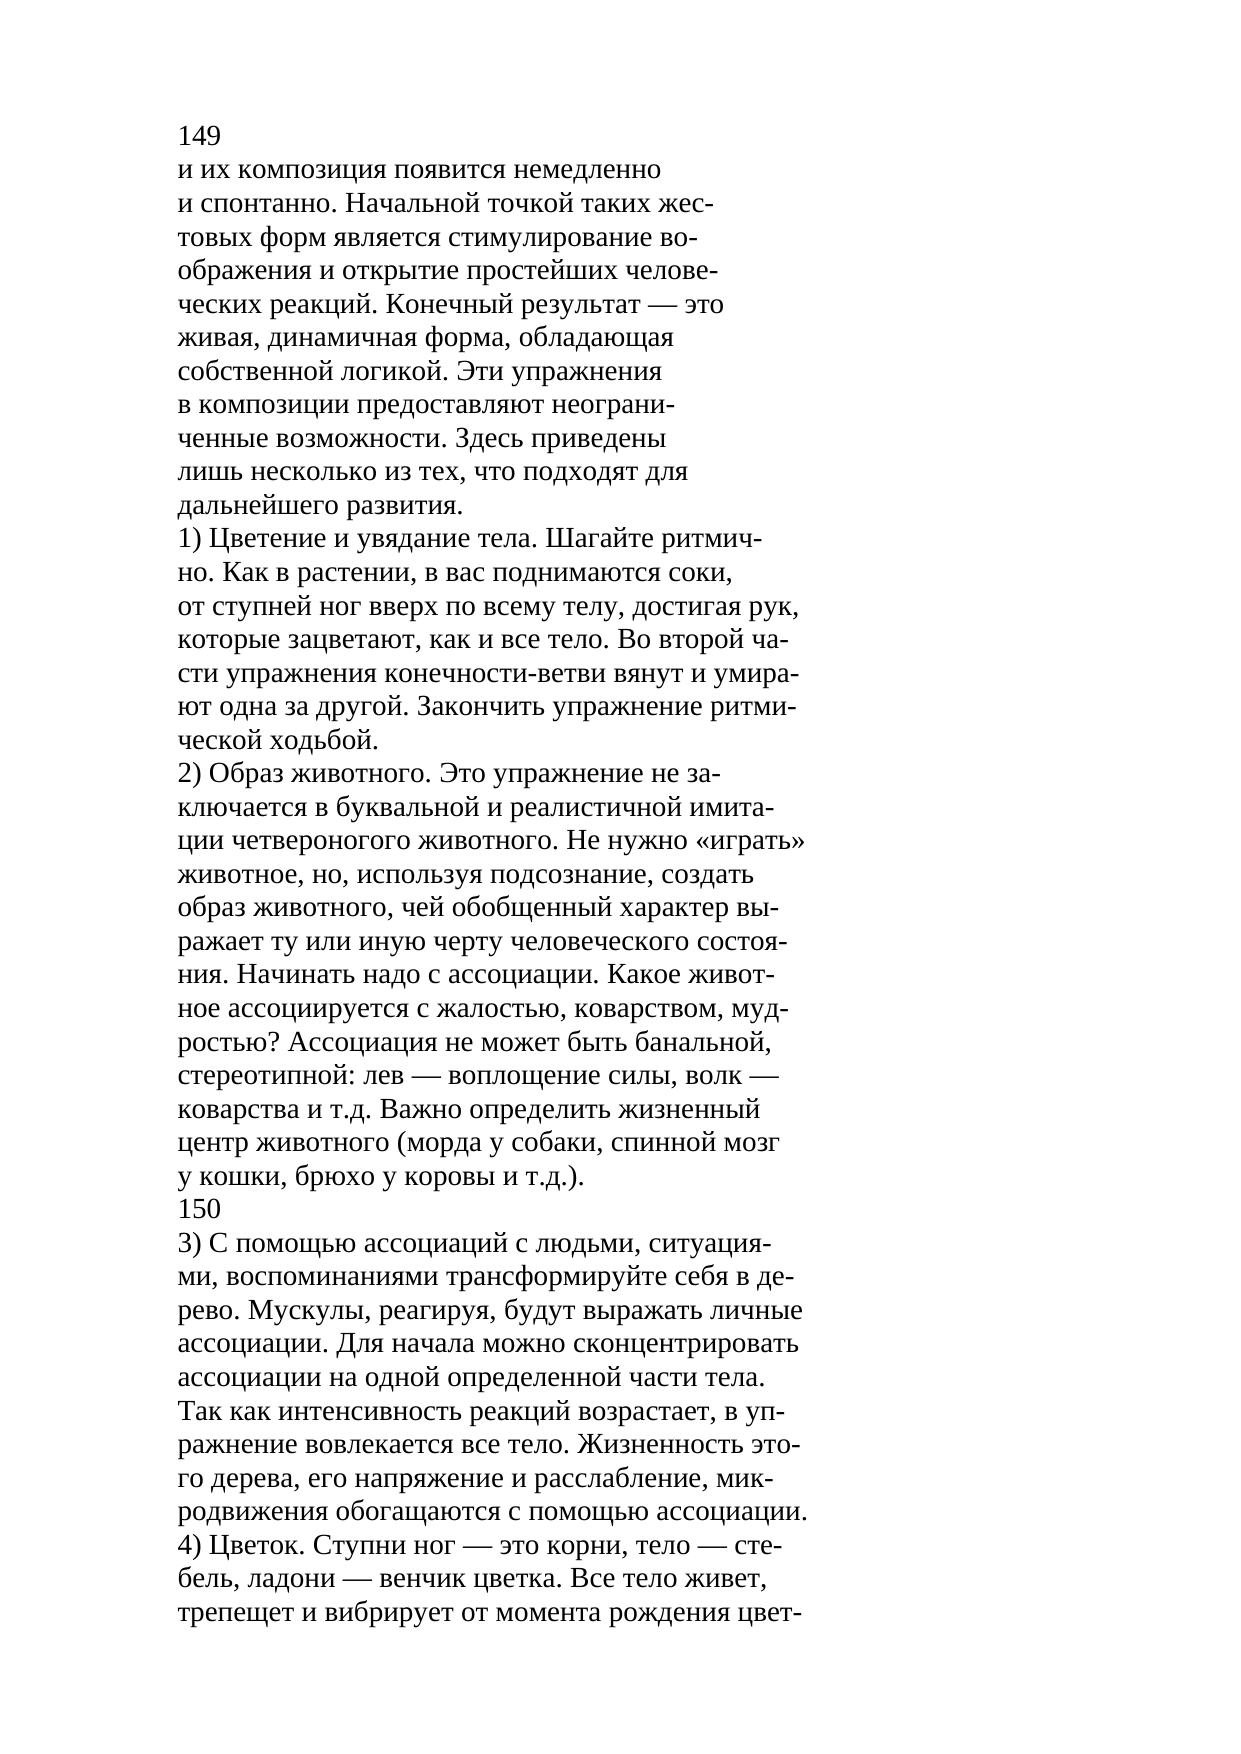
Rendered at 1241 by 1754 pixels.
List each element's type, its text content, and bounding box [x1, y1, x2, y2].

text ют одна за другой. Закончить упражнение ритми- [177, 688, 1152, 722]
text трепещет и вибрирует от момента рождения цвет- [177, 1594, 1152, 1627]
text ния. Начинать надо с ассоциации. Какое живот- [177, 957, 1152, 990]
text ческих реакций. Конечный результат — это [177, 286, 1152, 319]
text в композиции предоставляют неограни- [177, 386, 1152, 420]
text но. Как в растении, в вас поднимаются соки, [177, 554, 1152, 588]
text собственной логикой. Эти упражнения [177, 353, 1152, 386]
text го дерева, его напряжение и расслабление, мик- [177, 1460, 1152, 1493]
text ческой ходьбой. [177, 722, 1152, 755]
text рево. Мускулы, реагируя, будут выражать личные [177, 1292, 1152, 1326]
text ассоциации. Для начала можно сконцентрировать [177, 1326, 1152, 1359]
text Так как интенсивность реакций возрастает, в уп- [177, 1393, 1152, 1426]
text живая, динамичная форма, обладающая [177, 319, 1152, 353]
text 4) Цветок. Ступни ног — это корни, тело — сте- [177, 1527, 1152, 1560]
text товых форм является стимулирование во- [177, 219, 1152, 252]
text ражает ту или иную черту человеческого состоя- [177, 923, 1152, 957]
text ченные возможности. Здесь приведены [177, 420, 1152, 453]
text ми, воспоминаниями трансформируйте себя в де- [177, 1258, 1152, 1292]
text ростью? Ассоциация не может быть банальной, [177, 1024, 1152, 1057]
text ключается в буквальной и реалистичной имита- [177, 789, 1152, 822]
text и их композиция появится немедленно [177, 152, 1152, 185]
text 149 [177, 118, 1152, 152]
text образ животного, чей обобщенный характер вы- [177, 889, 1152, 923]
text ображения и открытие простейших челове- [177, 252, 1152, 286]
text 2) Образ животного. Это упражнение не за- [177, 755, 1152, 789]
text ассоциации на одной определенной части тела. [177, 1359, 1152, 1393]
text лишь несколько из тех, что подходят для [177, 453, 1152, 487]
text животное, но, используя подсознание, создать [177, 856, 1152, 889]
text от ступней ног вверх по всему телу, достигая рук, [177, 588, 1152, 621]
text дальнейшего развития. [177, 487, 1152, 521]
text бель, ладони — венчик цветка. Все тело живет, [177, 1560, 1152, 1594]
text сти упражнения конечности-ветви вянут и умира- [177, 655, 1152, 688]
text и спонтанно. Начальной точкой таких жес- [177, 185, 1152, 219]
text у кошки, брюхо у коровы и т.д.). [177, 1158, 1152, 1191]
text родвижения обогащаются с помощью ассоциации. [177, 1493, 1152, 1527]
text стереотипной: лев — воплощение силы, волк — [177, 1057, 1152, 1091]
text коварства и т.д. Важно определить жизненный [177, 1091, 1152, 1124]
text 3) С помощью ассоциаций с людьми, ситуация- [177, 1225, 1152, 1258]
text ции четвероногого животного. Не нужно «играть» [177, 822, 1152, 856]
text центр животного (морда у собаки, спинной мозг [177, 1124, 1152, 1158]
text 150 [177, 1191, 1152, 1225]
text ное ассоциируется с жалостью, коварством, муд- [177, 990, 1152, 1024]
text ражнение вовлекается все тело. Жизненность это- [177, 1426, 1152, 1460]
text 1) Цветение и увядание тела. Шагайте ритмич- [177, 521, 1152, 554]
text которые зацветают, как и все тело. Во второй ча- [177, 621, 1152, 655]
